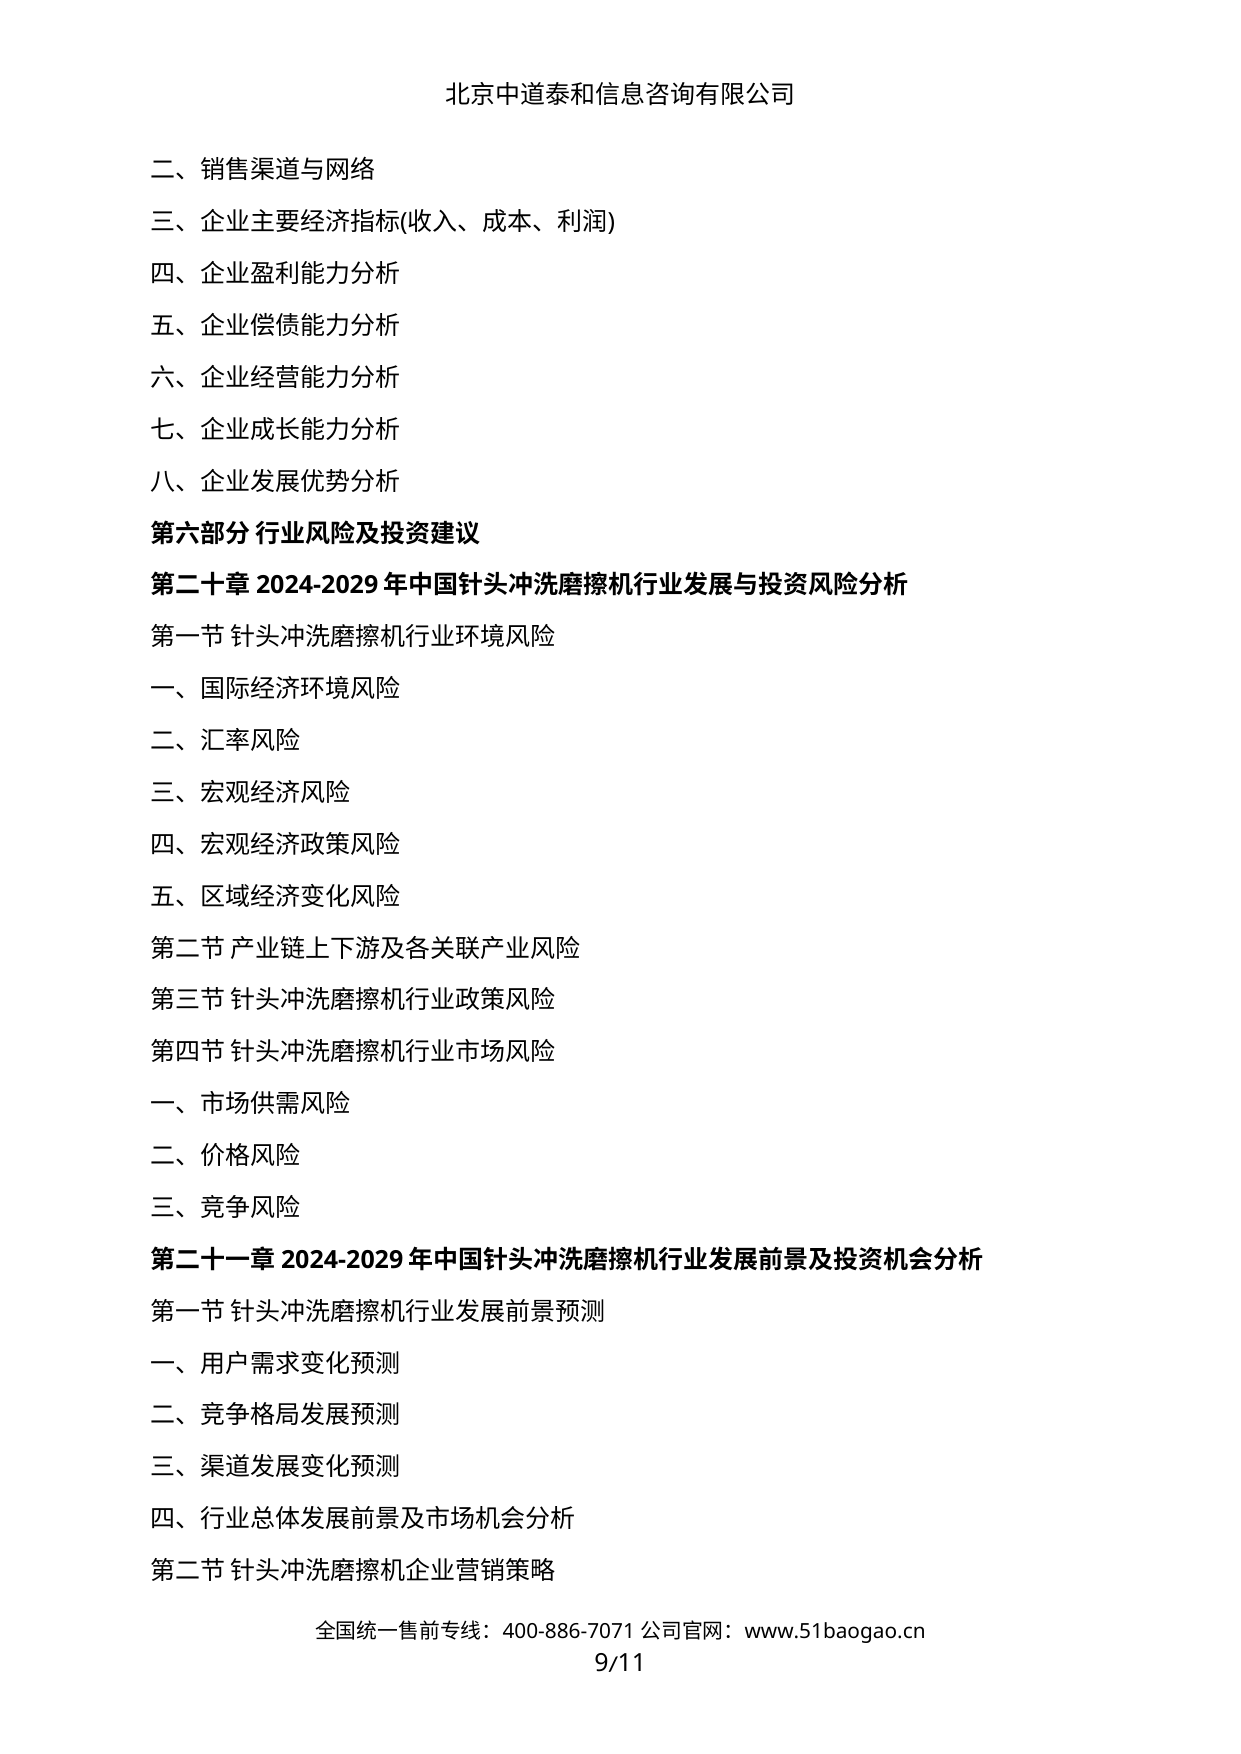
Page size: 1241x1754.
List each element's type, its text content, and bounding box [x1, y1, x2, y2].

text 五、区域经济变化风险 [150, 876, 1090, 912]
text 二、竞争格局发展预测 [150, 1395, 1090, 1431]
text 第二节 针头冲洗磨擦机企业营销策略 [150, 1551, 1090, 1587]
text 六、企业经营能力分析 [150, 357, 1090, 394]
text 第一节 针头冲洗磨擦机行业发展前景预测 [150, 1291, 1090, 1327]
text 四、行业总体发展前景及市场机会分析 [150, 1499, 1090, 1535]
text 一、市场供需风险 [150, 1084, 1090, 1120]
text 二、价格风险 [150, 1136, 1090, 1172]
text 二、汇率风险 [150, 721, 1090, 757]
text 第四节 针头冲洗磨擦机行业市场风险 [150, 1032, 1090, 1068]
text 第二节 产业链上下游及各关联产业风险 [150, 928, 1090, 964]
text 二、销售渠道与网络 [150, 150, 1090, 186]
text 第一节 针头冲洗磨擦机行业环境风险 [150, 617, 1090, 653]
text 第二十章 2024-2029年中国针头冲洗磨擦机行业发展与投资风险分析 [150, 565, 1090, 601]
text 三、竞争风险 [150, 1187, 1090, 1224]
text 四、企业盈利能力分析 [150, 254, 1090, 290]
text 四、宏观经济政策风险 [150, 824, 1090, 861]
text 八、企业发展优势分析 [150, 461, 1090, 497]
text 第二十一章 2024-2029年中国针头冲洗磨擦机行业发展前景及投资机会分析 [150, 1239, 1090, 1276]
text 三、企业主要经济指标(收入、成本、利润) [150, 202, 1090, 238]
text 五、企业偿债能力分析 [150, 306, 1090, 342]
text 一、国际经济环境风险 [150, 669, 1090, 705]
text 第三节 针头冲洗磨擦机行业政策风险 [150, 980, 1090, 1016]
text 七、企业成长能力分析 [150, 409, 1090, 446]
text 三、宏观经济风险 [150, 772, 1090, 809]
text 三、渠道发展变化预测 [150, 1447, 1090, 1483]
text 一、用户需求变化预测 [150, 1343, 1090, 1379]
text 第六部分 行业风险及投资建议 [150, 513, 1090, 549]
